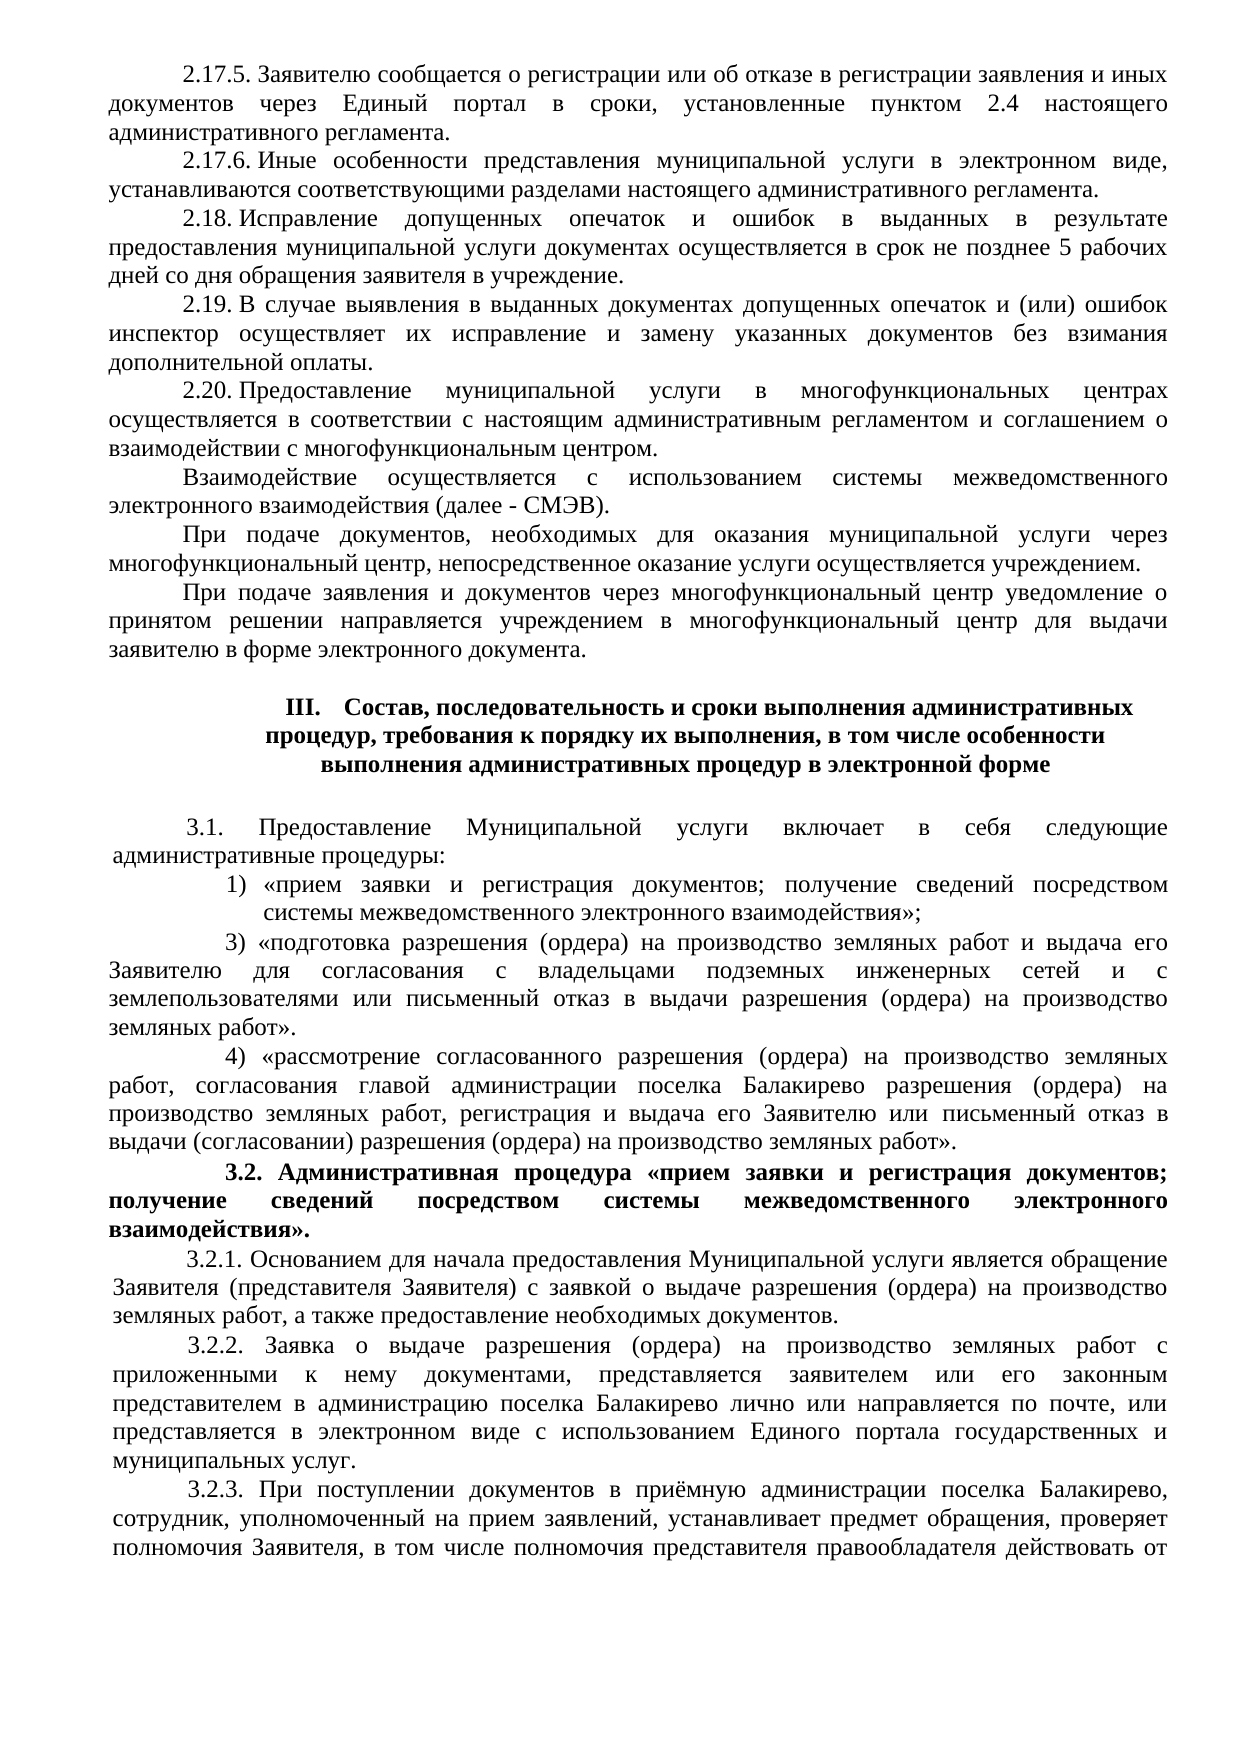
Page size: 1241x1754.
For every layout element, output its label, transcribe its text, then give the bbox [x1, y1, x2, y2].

text Взаимодействие осуществляется с использованием системы межведомственного электронного взаимодействия (далее - СМЭВ). [108, 462, 1169, 519]
text 2.19. В случае выявления в выданных документах допущенных опечаток и (или) ошибок инспектор осуществляет их исправление и замену указанных документов без взимания дополнительной оплаты. [108, 289, 1169, 375]
text При подаче заявления и документов через многофункциональный центр уведомление о принятом решении направляется учреждением в многофункциональный центр для выдачи заявителю в форме электронного документа. [108, 577, 1169, 663]
text 2.17.5. Заявителю сообщается о регистрации или об отказе в регистрации заявления и иных документов через Единый портал в сроки, установленные пунктом 2.4 настоящего административного регламента. [108, 59, 1169, 145]
text 3) «подготовка разрешения (ордера) на производство земляных работ и выдача его Заявителю для согласования с владельцами подземных инженерных сетей и с землепользователями или письменный отказ в выдачи разрешения (ордера) на производство земляных работ». [108, 928, 1169, 1040]
text 2.18. Исправление допущенных опечаток и ошибок в выданных в результате предоставления муниципальной услуги документах осуществляется в срок не позднее 5 рабочих дней со дня обращения заявителя в учреждение. [108, 203, 1169, 289]
text 2.17.6. Иные особенности представления муниципальной услуги в электронном виде, устанавливаются соответствующими разделами настоящего административного регламента. [108, 145, 1169, 203]
text 4) «рассмотрение согласованного разрешения (ордера) на производство земляных работ, согласования главой администрации поселка Балакирево разрешения (ордера) на производство земляных работ, регистрация и выдача его Заявителю или письменный отказ в выдачи (согласовании) разрешения (ордера) на производство земляных работ». [108, 1042, 1169, 1155]
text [112, 1475, 1169, 1561]
text При подаче документов, необходимых для оказания муниципальной услуги через многофункциональный центр, непосредственное оказание услуги осуществляется учреждением. [108, 519, 1169, 577]
list Состав, последовательность и сроки выполнения административных процедур, требования к порядку их выполнения, в том числе особенности выполнения административных процедур в электронной форме [223, 692, 1148, 778]
text 3.1. Предоставление Муниципальной услуги включает в себя следующие административные процедуры: [112, 813, 1169, 868]
text 2.20. Предоставление муниципальной услуги в многофункциональных центрах осуществляется в соответствии с настоящим административным регламентом и соглашением о взаимодействии с многофункциональным центром. [108, 375, 1169, 462]
text 3.2. Административная процедура «прием заявки и регистрация документов; получение сведений посредством системы межведомственного электронного взаимодействия». [108, 1157, 1169, 1243]
list «прием заявки и регистрация документов; получение сведений посредством системы межведомственного электронного взаимодействия»; [226, 869, 1169, 926]
text 3.2.1. Основанием для начала предоставления Муниципальной услуги является обращение Заявителя (представителя Заявителя) с заявкой о выдаче разрешения (ордера) на производство земляных работ, а также предоставление необходимых документов. [112, 1245, 1169, 1329]
text 3.2.2. Заявка о выдаче разрешения (ордера) на производство земляных работ с приложенными к нему документами, представляется заявителем или его законным представителем в администрацию поселка Балакирево лично или направляется по почте, или представляется в электронном виде с использованием Единого портала государственных и муниципальных услуг. [112, 1331, 1169, 1473]
